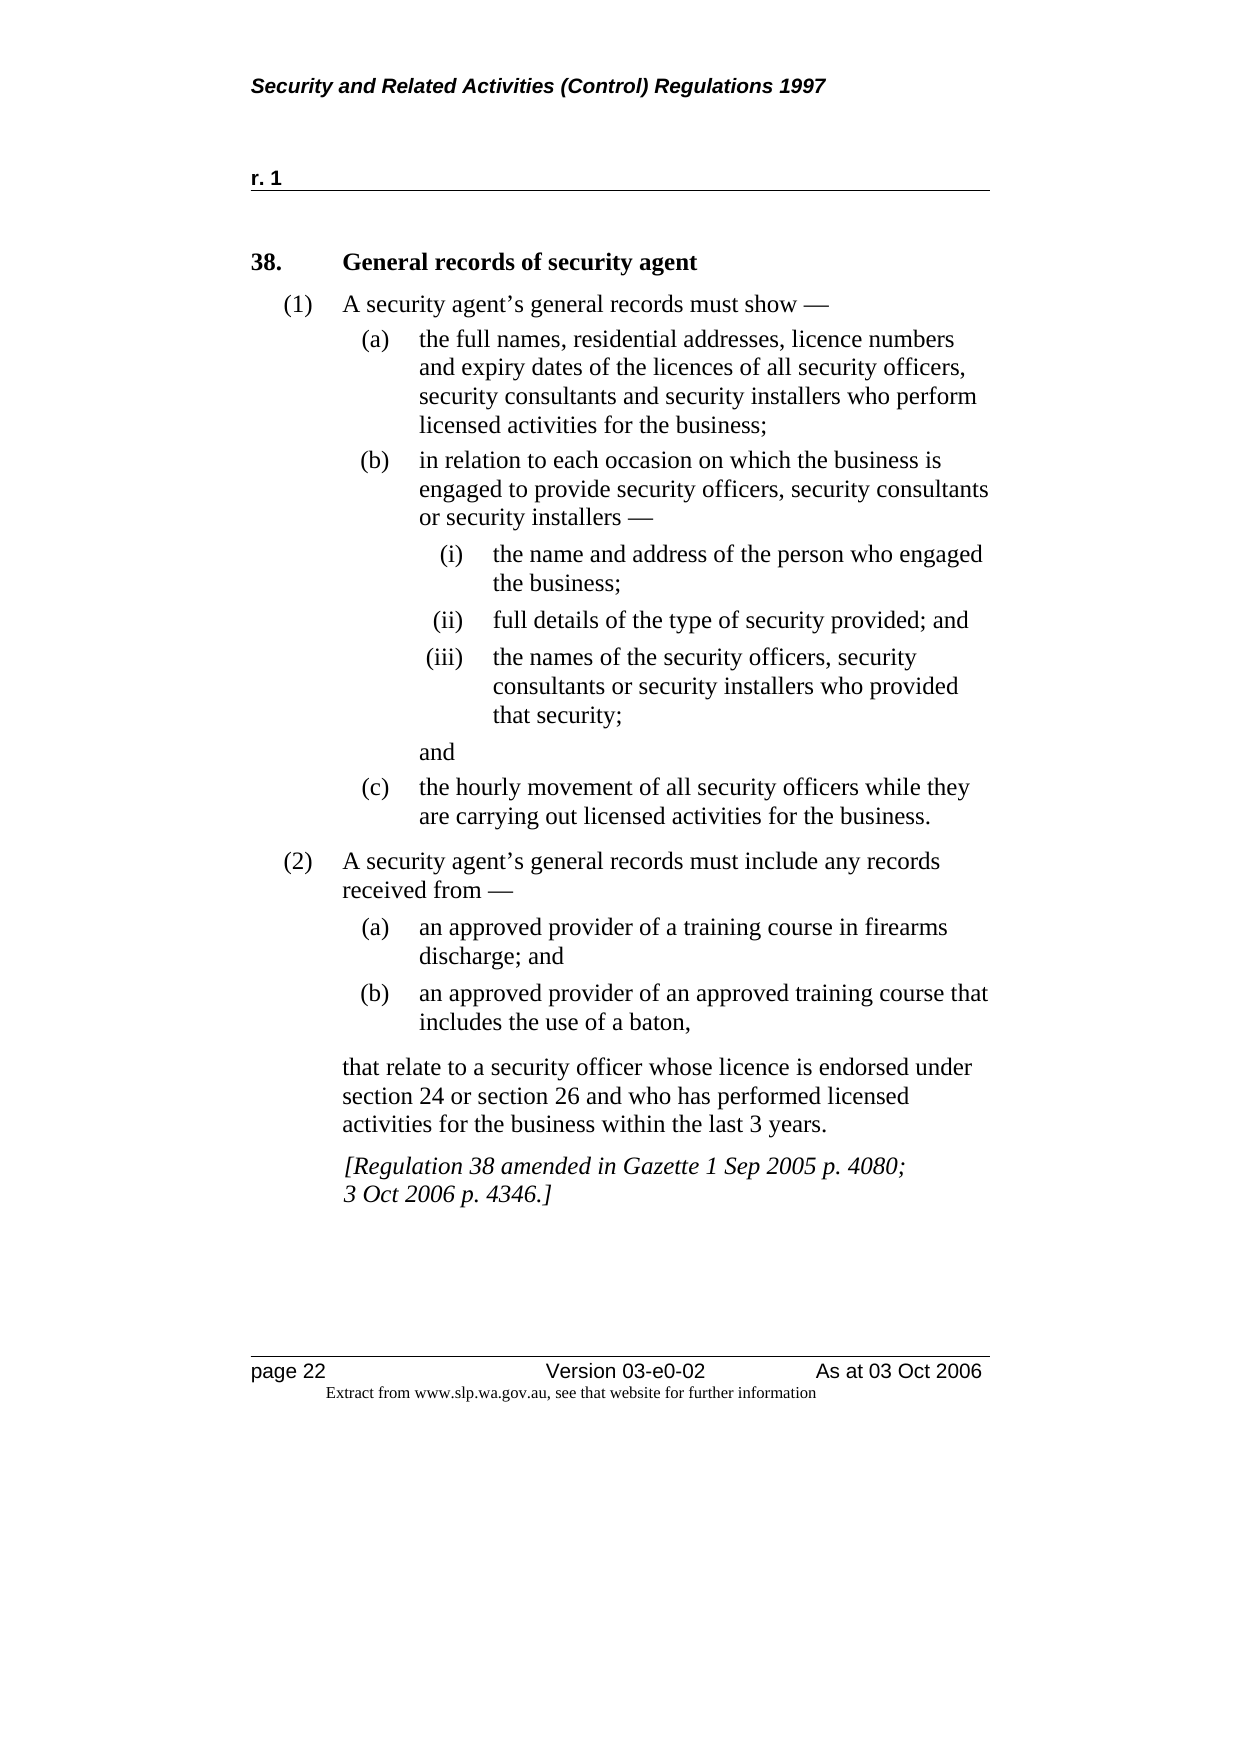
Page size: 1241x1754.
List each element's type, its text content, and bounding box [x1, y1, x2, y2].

text (a) the full names, residential addresses, licence numbers and expiry dates of the licences of all security officers, security consultants and security installers who perform licensed activities for the business; [251, 324, 990, 439]
text [Regulation 38 amended in Gazette 1 Sep 2005 p. 4080; 3 Oct 2006 p. 4346.] [251, 1151, 990, 1208]
text that relate to a security officer whose licence is endorsed under section 24 or section 26 and who has performed licensed activities for the business within the last 3 years. [251, 1052, 990, 1138]
text (ii) full details of the type of security provided; and [251, 605, 990, 634]
text (a) an approved provider of a training course in firearms discharge; and [251, 912, 990, 969]
text (b) in relation to each occasion on which the business is engaged to provide security officers, security consultants or security installers — [251, 445, 990, 531]
text (c) the hourly movement of all security officers while they are carrying out licensed activities for the business. [251, 772, 990, 829]
text (iii) the names of the security officers, security consultants or security installers who provided that security; [251, 642, 990, 729]
text (i) the name and address of the person who engaged the business; [251, 539, 990, 597]
text (1) A security agent’s general records must show — [251, 289, 990, 317]
subtitle 38. General records of security agent [251, 247, 990, 276]
text (2) A security agent’s general records must include any records received from — [251, 846, 990, 904]
text (b) an approved provider of an approved training course that includes the use of a baton, [251, 978, 990, 1035]
text and [251, 737, 990, 766]
